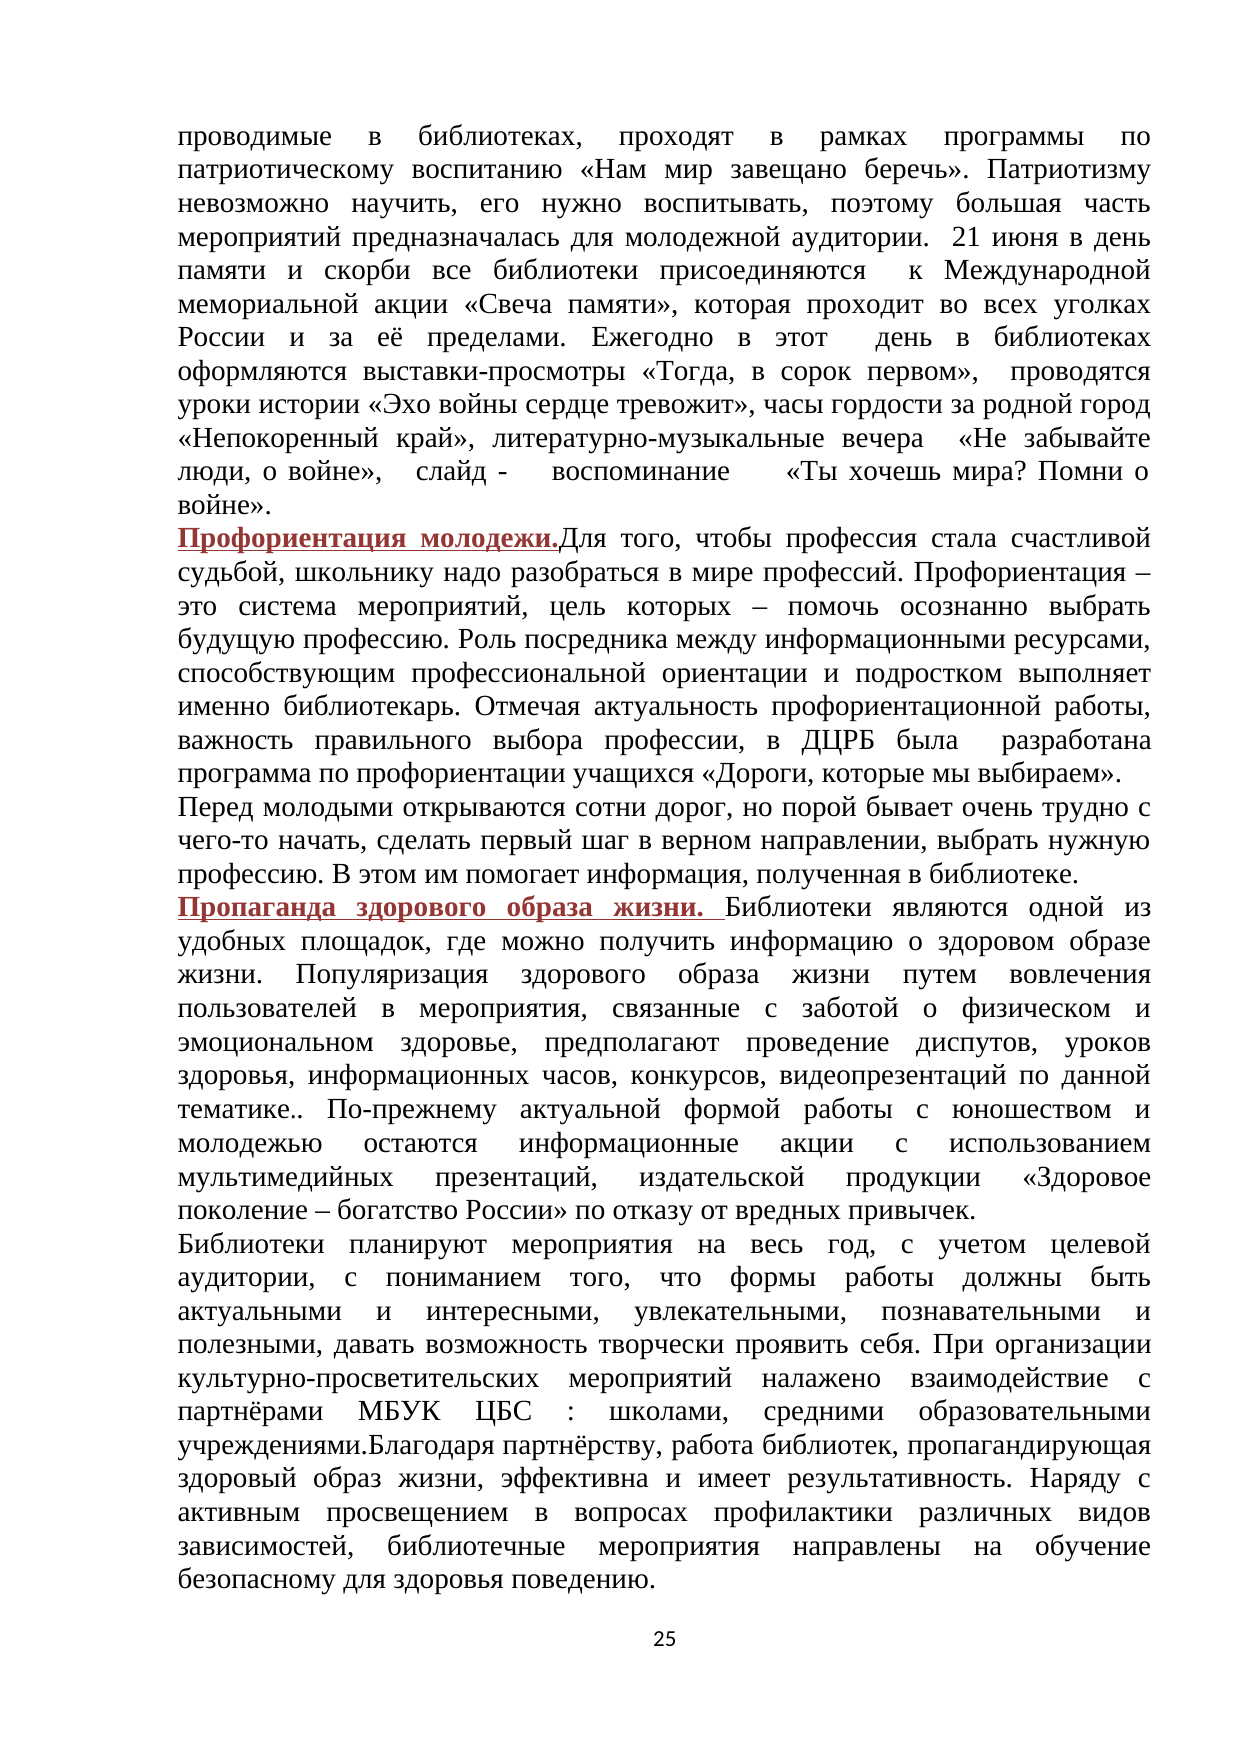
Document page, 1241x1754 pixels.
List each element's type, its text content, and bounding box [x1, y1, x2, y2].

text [177, 118, 1152, 521]
text Профориентация молодежи.Для того, чтобы профессия стала счастливой судьбой, школьнику надо разобраться в мире профессий. Профориентация – это система мероприятий, цель которых – помочь осознанно выбрать будущую профессию. Роль посредника между информационными ресурсами, способствующим профессиональной ориентации и подростком выполняет именно библиотекарь. Отмечая актуальность профориентационной работы, важность правильного выбора профессии, в ДЦРБ была разработана программа по профориентации учащихся «Дороги, которые мы выбираем». [177, 521, 1152, 789]
text Пропаганда здорового образа жизни. Библиотеки являются одной из удобных площадок, где можно получить информацию о здоровом образе жизни. Популяризация здорового образа жизни путем вовлечения пользователей в мероприятия, связанные с заботой о физическом и эмоциональном здоровье, предполагают проведение диспутов, уроков здоровья, информационных часов, конкурсов, видеопрезентаций по данной тематике.. По-прежнему актуальной формой работы с юношеством и молодежью остаются информационные акции с использованием мультимедийных презентаций, издательской продукции «Здоровое поколение – богатство России» по отказу от вредных привычек. [177, 889, 1152, 1226]
text Библиотеки планируют мероприятия на весь год, с учетом целевой аудитории, с пониманием того, что формы работы должны быть актуальными и интересными, увлекательными, познавательными и полезными, давать возможность творчески проявить себя. При организации культурно-просветительских мероприятий налажено взаимодействие с партнёрами МБУК ЦБС : школами, средними образовательными учреждениями.Благодаря партнёрству, работа библиотек, пропагандирующая здоровый образ жизни, эффективна и имеет результативность. Наряду с активным просвещением в вопросах профилактики различных видов зависимостей, библиотечные мероприятия направлены на обучение безопасному для здоровья поведению. [177, 1226, 1152, 1595]
text Перед молодыми открываются сотни дорог, но порой бывает очень трудно с чего-то начать, сделать первый шаг в верном направлении, выбрать нужную профессию. В этом им помогает информация, полученная в библиотеке. [177, 789, 1152, 889]
